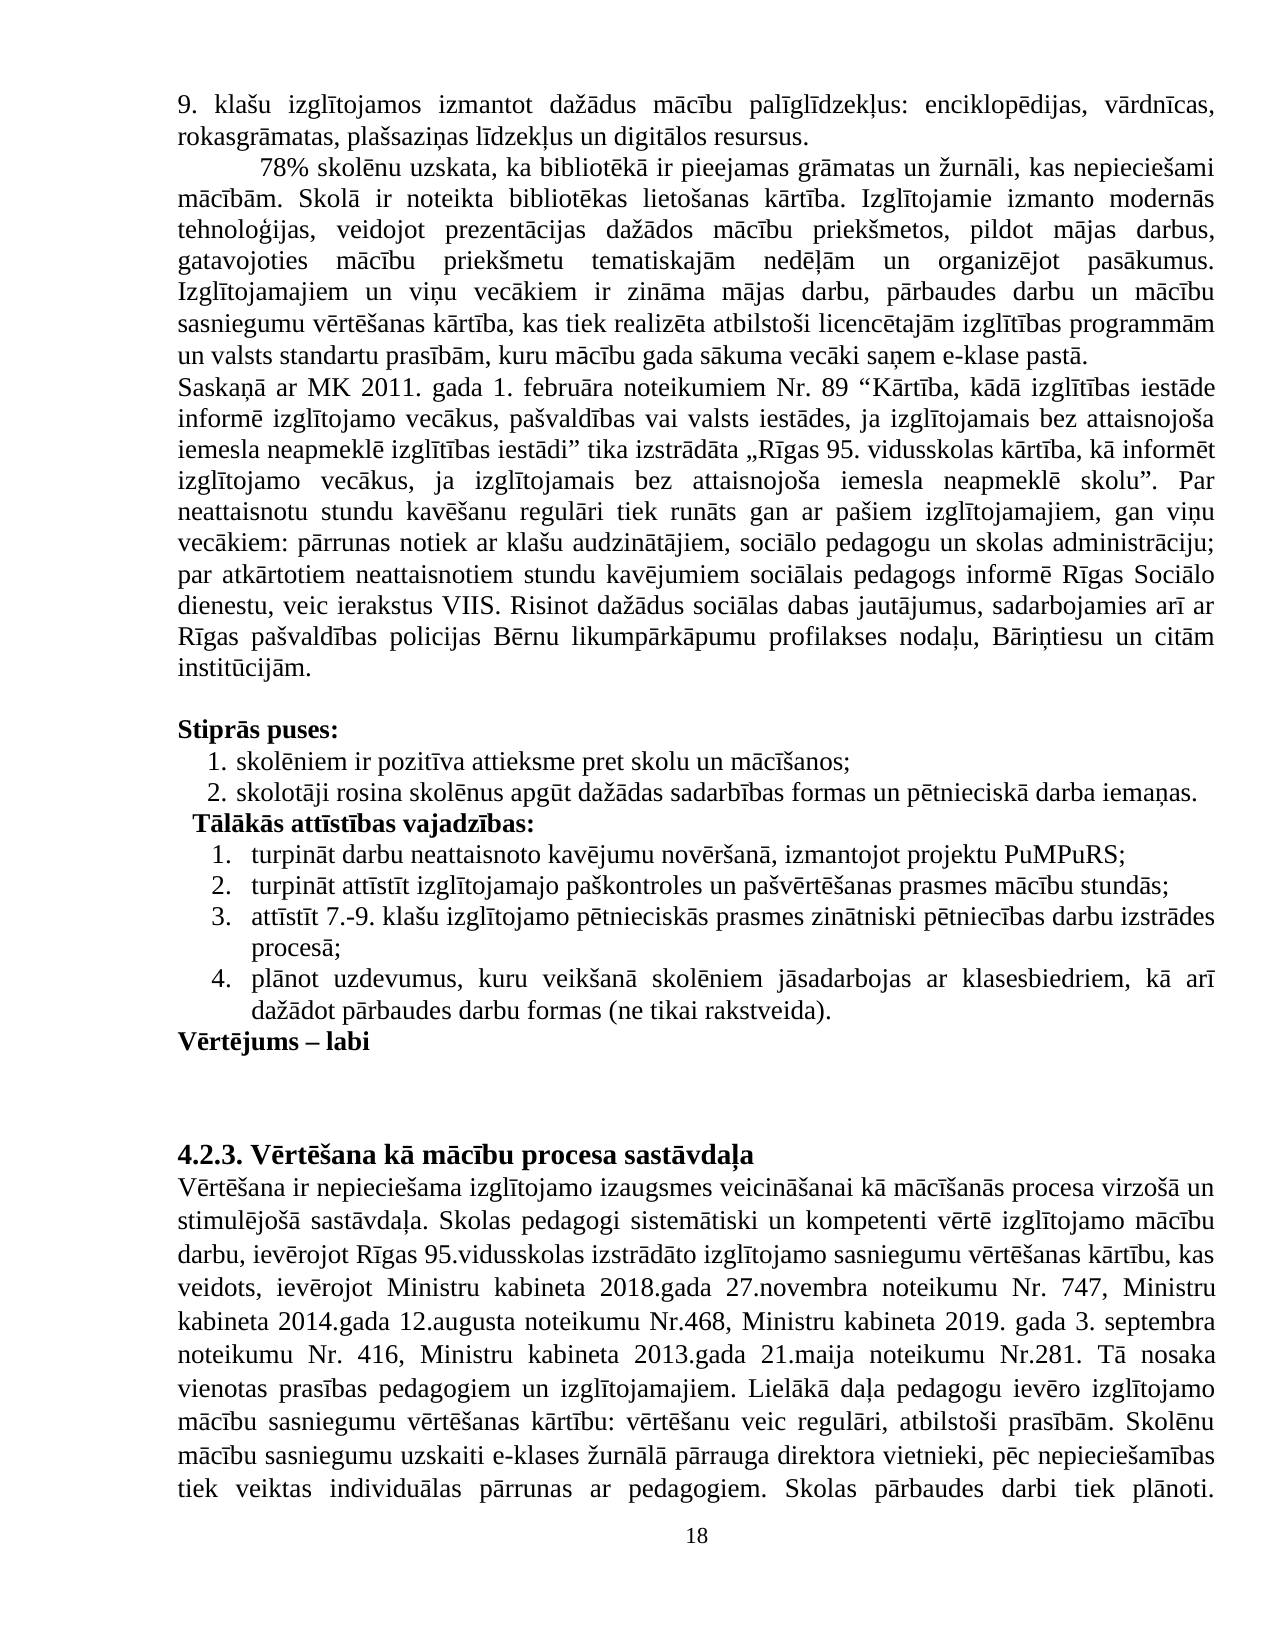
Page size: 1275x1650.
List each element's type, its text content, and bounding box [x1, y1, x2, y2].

list turpināt darbu neattaisnoto kavējumu novēršanā, izmantojot projektu PuMPuRS; [211, 838, 1216, 869]
list plānot uzdevumus, kuru veikšanā skolēniem jāsadarbojas ar klasesbiedriem, kā arī dažādot pārbaudes darbu formas (ne tikai rakstveida). [211, 963, 1216, 1025]
text Saskaņā ar MK 2011. gada 1. februāra noteikumiem Nr. 89 “Kārtība, kādā izglītības iestāde informē izglītojamo vecākus, pašvaldības vai valsts iestādes, ja izglītojamais bez attaisnojoša iemesla neapmeklē izglītības iestādi” tika izstrādāta „Rīgas 95. vidusskolas kārtība, kā informēt izglītojamo vecākus, ja izglītojamais bez attaisnojoša iemesla neapmeklē skolu”. Par neattaisnotu stundu kavēšanu regulāri tiek runāts gan ar pašiem izglītojamajiem, gan viņu vecākiem: pārrunas notiek ar klašu audzinātājiem, sociālo pedagogu un skolas administrāciju; par atkārtotiem neattaisnotiem stundu kavējumiem sociālais pedagogs informē Rīgas Sociālo dienestu, veic ierakstus VIIS. Risinot dažādus sociālas dabas jautājumus, sadarbojamies arī ar Rīgas pašvaldības policijas Bērnu likumpārkāpumu profilakses nodaļu, Bāriņtiesu un citām institūcijām. [177, 433, 1216, 682]
list turpināt attīstīt izglītojamajo paškontroles un pašvērtēšanas prasmes mācību stundās; [211, 869, 1216, 900]
list attīstīt 7.-9. klašu izglītojamo pētnieciskās prasmes zinātniski pētniecības darbu izstrādes procesā; [211, 900, 1216, 963]
text Vērtējums – labi [177, 1025, 1216, 1056]
subtitle 4.2.3. Vērtēšana kā mācību procesa sastāvdaļa [177, 1137, 1216, 1171]
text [177, 89, 1216, 151]
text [177, 1171, 1216, 1504]
list skolotāji rosina skolēnus apgūt dažādas sadarbības formas un pētnieciskā darba iemaņas. [207, 776, 1216, 807]
text Stiprās puses: [177, 713, 1216, 744]
text 78% skolēnu uzskata, ka bibliotēkā ir pieejamas grāmatas un žurnāli, kas nepieciešami mācībām. Skolā ir noteikta bibliotēkas lietošanas kārtība. Izglītojamie izmanto modernās tehnoloģijas, veidojot prezentācijas dažādos mācību priekšmetos, pildot mājas darbus, gatavojoties mācību priekšmetu tematiskajām nedēļām un organizējot pasākumus. Izglītojamajiem un viņu vecākiem ir zināma mājas darbu, pārbaudes darbu un mācību sasniegumu vērtēšanas kārtība, kas tiek realizēta atbilstoši licencētajām izglītības programmām un valsts standartu prasībām, kuru mācību gada sākuma vecāki saņem e-klase pastā. [177, 151, 1216, 371]
list skolēniem ir pozitīva attieksme pret skolu un mācīšanos; [207, 744, 1216, 776]
text Tālākās attīstības vajadzības: [192, 807, 1216, 838]
